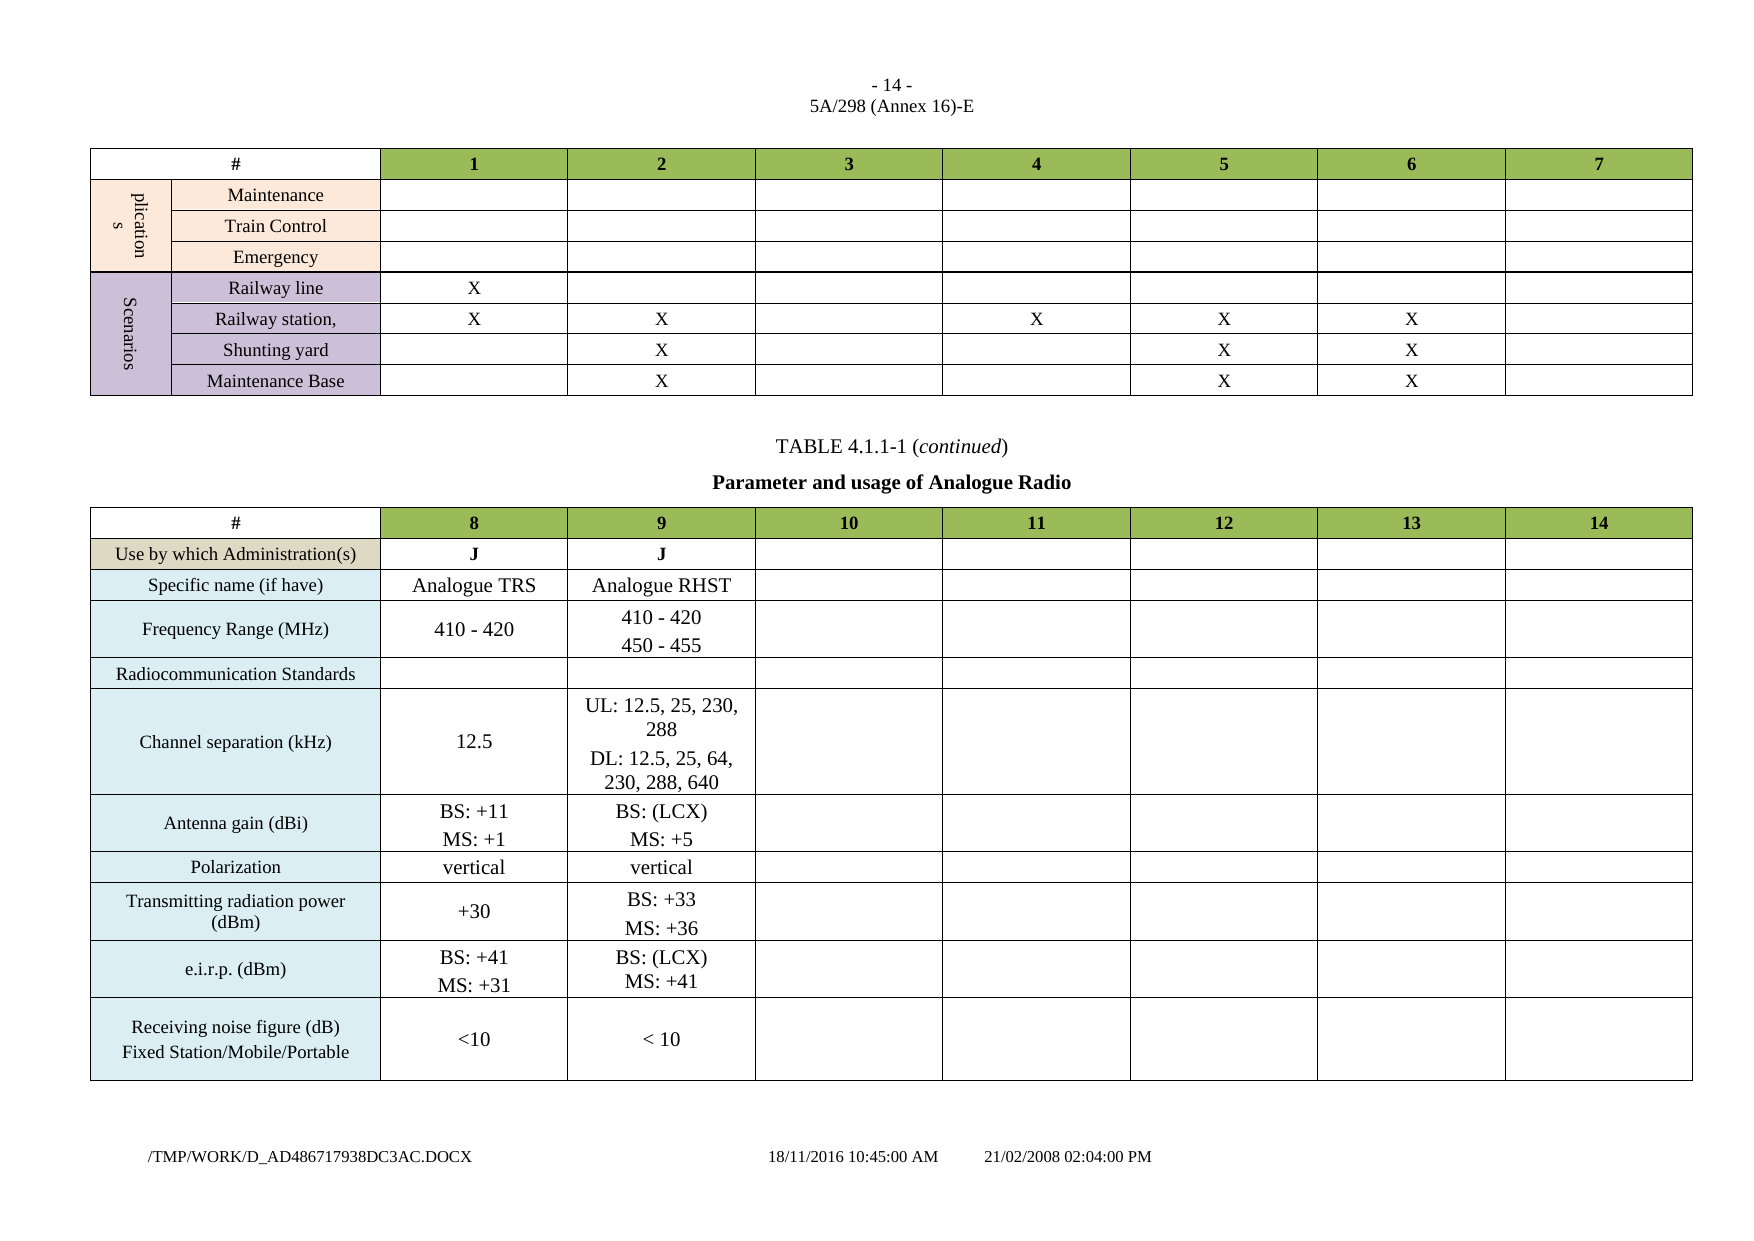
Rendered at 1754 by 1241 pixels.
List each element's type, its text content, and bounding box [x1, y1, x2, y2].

table_header 7 [1506, 149, 1692, 179]
table_cell BS: (LCX) MS: +5 [568, 795, 755, 851]
table_cell [1318, 180, 1505, 209]
table_header 2 [568, 149, 755, 179]
table_cell vertical [381, 852, 567, 882]
table_cell [756, 941, 942, 997]
table_cell [1506, 365, 1692, 395]
table_cell [1506, 304, 1692, 333]
table_cell [756, 365, 942, 395]
table_cell [1131, 941, 1317, 997]
table_cell [756, 273, 942, 302]
table_cell [1131, 211, 1317, 241]
table_cell [1131, 658, 1317, 688]
table_header # [91, 149, 380, 179]
table_cell Frequency Range (MHz) [91, 601, 380, 657]
table_cell X [381, 304, 567, 333]
text Table 4.1.1-1 (continued) [148, 434, 1636, 458]
table_cell [1318, 570, 1505, 600]
table_header 8 [381, 508, 567, 538]
table_cell 410 - 420 450 - 455 [568, 601, 755, 657]
table_cell Antenna gain (dBi) [91, 795, 380, 851]
table_cell [381, 658, 567, 688]
table_cell [1318, 539, 1505, 569]
table_cell e.i.r.p. (dBm) [91, 941, 380, 997]
table_cell [756, 689, 942, 794]
table_cell Transmitting radiation power (dBm) [91, 883, 380, 940]
table_cell [943, 242, 1130, 271]
table_cell X [568, 304, 755, 333]
table_cell [943, 211, 1130, 241]
table_cell X [1318, 334, 1505, 364]
table_header 12 [1131, 508, 1317, 538]
table_cell [1318, 941, 1505, 997]
table_cell [943, 365, 1130, 395]
table_cell [1131, 539, 1317, 569]
table_header 4 [943, 149, 1130, 179]
table_cell < 10 [568, 998, 755, 1080]
table_cell [1506, 211, 1692, 241]
table_header 13 [1318, 508, 1505, 538]
table_cell [943, 941, 1130, 997]
table_cell [568, 242, 755, 271]
table_cell X [568, 334, 755, 364]
table_cell Radiocommunication Standards [91, 658, 380, 688]
table_cell X [943, 304, 1130, 333]
table_cell J [381, 539, 567, 569]
table_cell [756, 795, 942, 851]
table_cell [1318, 601, 1505, 657]
table_cell [381, 180, 567, 209]
table_cell BS: +33 MS: +36 [568, 883, 755, 940]
table_cell Emergency [172, 242, 380, 271]
table_cell [1131, 883, 1317, 940]
table_cell [381, 211, 567, 241]
table_cell [1506, 273, 1692, 302]
table_cell [568, 273, 755, 302]
table_cell BS: +41 MS: +31 [381, 941, 567, 997]
table_cell [1131, 795, 1317, 851]
table_cell [756, 883, 942, 940]
table_cell <10 [381, 998, 567, 1080]
table_cell [1506, 539, 1692, 569]
table_cell [756, 180, 942, 209]
table_cell Analogue RHST [568, 570, 755, 600]
table_cell X [1318, 365, 1505, 395]
table_cell [943, 852, 1130, 882]
table_cell [756, 304, 942, 333]
table_cell [1506, 852, 1692, 882]
table_cell [381, 334, 567, 364]
table_cell [1131, 998, 1317, 1080]
table_cell [1318, 883, 1505, 940]
table_header 6 [1318, 149, 1505, 179]
table_cell 12.5 [381, 689, 567, 794]
table_cell [1131, 570, 1317, 600]
table_header 11 [943, 508, 1130, 538]
table_cell [943, 539, 1130, 569]
table_cell [1131, 601, 1317, 657]
table_header 10 [756, 508, 942, 538]
table_cell [1131, 689, 1317, 794]
table_cell Railway station, [172, 304, 380, 333]
table_cell [1506, 570, 1692, 600]
table_cell Maintenance Base [172, 365, 380, 395]
table_cell [943, 689, 1130, 794]
table_cell [1131, 852, 1317, 882]
table_cell [756, 852, 942, 882]
table_cell 410 - 420 [381, 601, 567, 657]
table_cell X [381, 273, 567, 302]
table_cell [1506, 242, 1692, 271]
table_header 9 [568, 508, 755, 538]
table_cell [943, 180, 1130, 209]
table_cell Channel separation (kHz) [91, 689, 380, 794]
table_cell [756, 570, 942, 600]
table_cell Railway line [172, 273, 380, 302]
table_cell [1506, 883, 1692, 940]
table_cell [1131, 180, 1317, 209]
table_cell [1506, 998, 1692, 1080]
table_cell [1318, 211, 1505, 241]
table_cell Applications [91, 180, 171, 271]
table_cell X [1131, 334, 1317, 364]
table_cell [943, 570, 1130, 600]
table_cell UL: 12.5, 25, 230, 288 DL: 12.5, 25, 64, 230, 288, 640 [568, 689, 755, 794]
table_header 3 [756, 149, 942, 179]
table_cell Use by which Administration(s) [91, 539, 380, 569]
table_cell [1131, 242, 1317, 271]
table_cell vertical [568, 852, 755, 882]
table_cell [1506, 795, 1692, 851]
table_cell Specific name (if have) [91, 570, 380, 600]
table_header 14 [1506, 508, 1692, 538]
table_cell [756, 658, 942, 688]
table_cell [1318, 658, 1505, 688]
table_cell [568, 658, 755, 688]
table_cell [1506, 689, 1692, 794]
table_cell BS: (LCX) MS: +41 [568, 941, 755, 997]
table_cell BS: +11 MS: +1 [381, 795, 567, 851]
table_cell [756, 539, 942, 569]
table_cell [1318, 242, 1505, 271]
table_cell [943, 998, 1130, 1080]
table_cell [756, 334, 942, 364]
table_cell [1318, 998, 1505, 1080]
table_header # [91, 508, 380, 538]
table_cell [943, 883, 1130, 940]
table_cell Train Control [172, 211, 380, 241]
table_cell Polarization [91, 852, 380, 882]
table_cell X [1131, 365, 1317, 395]
table_cell [1506, 658, 1692, 688]
table_cell +30 [381, 883, 567, 940]
table_cell [1318, 273, 1505, 302]
table_cell [1318, 852, 1505, 882]
table_cell X [1131, 304, 1317, 333]
table_cell [943, 334, 1130, 364]
table_cell X [568, 365, 755, 395]
table_cell [1506, 334, 1692, 364]
table_cell J [568, 539, 755, 569]
table_cell Analogue TRS [381, 570, 567, 600]
table_cell [943, 273, 1130, 302]
table_cell [756, 242, 942, 271]
table_cell [381, 365, 567, 395]
table_cell [943, 658, 1130, 688]
table_cell [943, 601, 1130, 657]
table_cell [568, 211, 755, 241]
table_cell [381, 242, 567, 271]
table_cell [943, 795, 1130, 851]
table_cell [568, 180, 755, 209]
table_cell Scenarios [91, 273, 171, 395]
table_cell [1318, 689, 1505, 794]
table_cell [1506, 180, 1692, 209]
title Parameter and usage of Analogue Radio [148, 470, 1636, 494]
table_cell [1506, 941, 1692, 997]
table_cell [756, 211, 942, 241]
table_cell [1318, 795, 1505, 851]
table_cell X [1318, 304, 1505, 333]
table_cell Maintenance [172, 180, 380, 209]
table_cell [1131, 273, 1317, 302]
table_cell Shunting yard [172, 334, 380, 364]
table_cell Receiving noise figure (dB) Fixed Station/Mobile/Portable [91, 998, 380, 1080]
table_header 1 [381, 149, 567, 179]
table_header 5 [1131, 149, 1317, 179]
table_cell [756, 998, 942, 1080]
table_cell [1506, 601, 1692, 657]
table_cell [756, 601, 942, 657]
